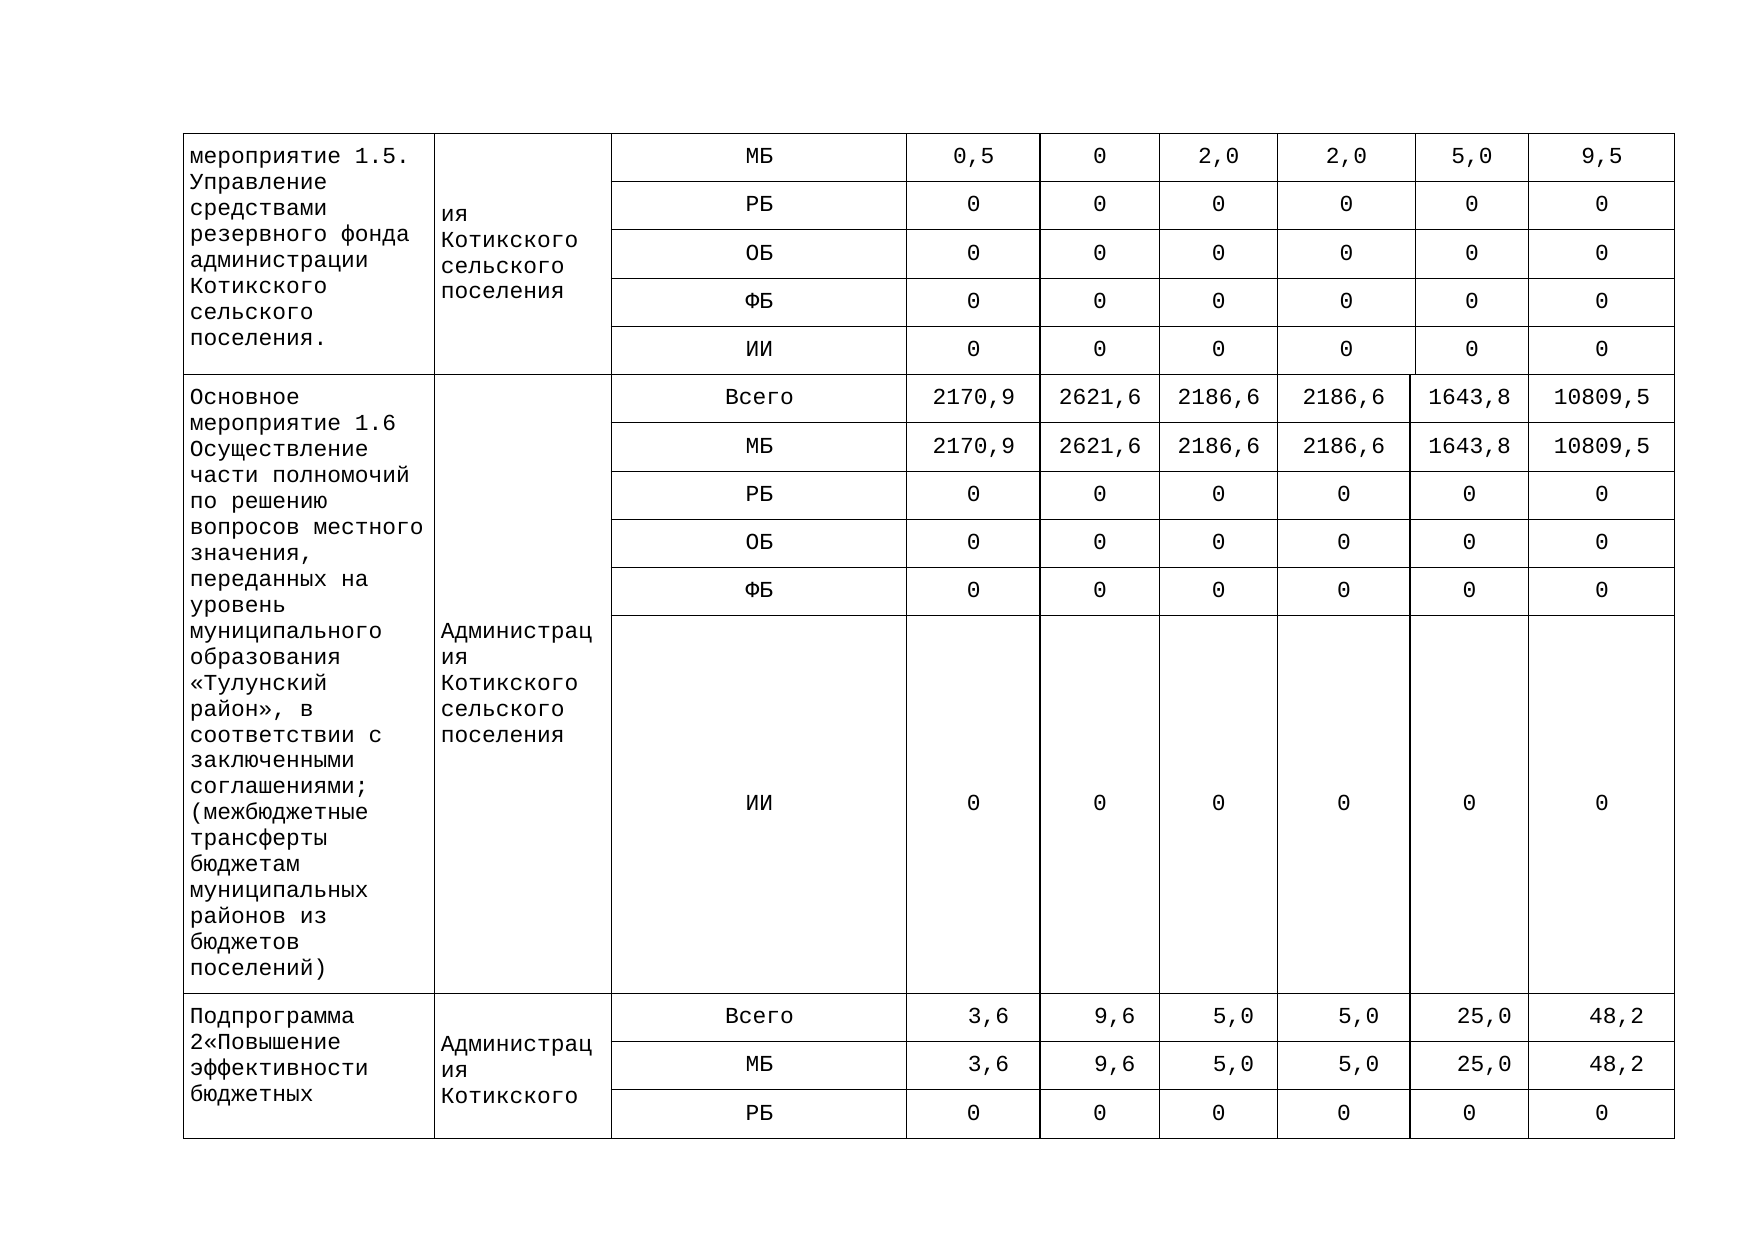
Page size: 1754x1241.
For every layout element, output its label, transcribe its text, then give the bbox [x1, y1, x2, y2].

table_cell 2170,9 [907, 423, 1039, 471]
table_cell 0 [1041, 520, 1159, 567]
table_cell 0 [1529, 616, 1674, 993]
table_cell 0 [1041, 568, 1159, 615]
table_cell Всего [612, 994, 906, 1041]
table_cell 0 [1529, 182, 1674, 229]
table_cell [435, 134, 611, 374]
table_cell 5,0 [1416, 134, 1528, 181]
table_cell РБ [612, 472, 906, 519]
table_cell 3,6 [907, 994, 1039, 1041]
table_cell ИИ [612, 327, 906, 374]
table_cell 0 [1529, 1090, 1674, 1138]
table_cell 0 [1278, 520, 1409, 567]
table_cell 0 [907, 1090, 1039, 1138]
table_cell 10809,5 [1529, 375, 1674, 422]
table_cell 48,2 [1529, 1042, 1674, 1089]
table_cell 0 [1411, 616, 1528, 993]
table_cell 2186,6 [1160, 375, 1277, 422]
table_cell 0 [1416, 182, 1528, 229]
table_cell МБ [612, 134, 906, 181]
table_cell 0 [1278, 568, 1409, 615]
table_cell РБ [612, 1090, 906, 1138]
table_cell 0 [1278, 327, 1415, 374]
table_cell РБ [612, 182, 906, 229]
table_cell 0 [1416, 230, 1528, 278]
table_cell 0 [907, 327, 1039, 374]
table_cell 2621,6 [1041, 375, 1159, 422]
table_cell 5,0 [1278, 994, 1409, 1041]
table_cell 1643,8 [1411, 375, 1528, 422]
table_cell 0 [1278, 616, 1409, 993]
table_cell 0 [1529, 472, 1674, 519]
table_cell 0 [1411, 520, 1528, 567]
table_cell 0 [1278, 230, 1415, 278]
table_cell ИИ [612, 616, 906, 993]
table_cell 0 [1160, 182, 1277, 229]
table_cell 0 [1411, 568, 1528, 615]
table_cell 2186,6 [1278, 375, 1409, 422]
table_cell 0 [1160, 616, 1277, 993]
table_cell 0 [1278, 279, 1415, 326]
table_cell 0,5 [907, 134, 1039, 181]
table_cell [435, 994, 611, 1138]
table_cell 0 [1041, 134, 1159, 181]
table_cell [184, 134, 434, 374]
table_cell 25,0 [1411, 1042, 1528, 1089]
table_cell 0 [1160, 327, 1277, 374]
table_cell 0 [907, 472, 1039, 519]
table_cell 2,0 [1160, 134, 1277, 181]
table_cell 0 [1041, 230, 1159, 278]
table_cell МБ [612, 423, 906, 471]
table_cell 2186,6 [1278, 423, 1409, 471]
table_cell 0 [1529, 230, 1674, 278]
table_cell 0 [1160, 520, 1277, 567]
table_cell ОБ [612, 230, 906, 278]
table_cell 3,6 [907, 1042, 1039, 1089]
table_cell 0 [907, 182, 1039, 229]
table_cell 9,5 [1529, 134, 1674, 181]
table_cell 0 [1278, 472, 1409, 519]
table_cell 0 [1160, 1090, 1277, 1138]
table_cell 0 [907, 279, 1039, 326]
table_cell 0 [907, 520, 1039, 567]
table_cell 5,0 [1278, 1042, 1409, 1089]
table_cell 2621,6 [1041, 423, 1159, 471]
table_cell Администрация Котикского сельского поселения [435, 375, 611, 993]
table_cell Основное мероприятие 1.6 Осуществление части полномочий по решению вопросов местного значения, переданных на уровень муниципального образования «Тулунский район», в соответствии с заключенными соглашениями;(межбюджетные трансферты бюджетам муниципальных районов из бюджетов поселений) [184, 375, 434, 993]
table_cell 1643,8 [1411, 423, 1528, 471]
table_cell 0 [1041, 1090, 1159, 1138]
table_cell 0 [1529, 568, 1674, 615]
table_cell Всего [612, 375, 906, 422]
table_cell 0 [907, 230, 1039, 278]
table_cell 48,2 [1529, 994, 1674, 1041]
table_cell 0 [907, 616, 1039, 993]
table_cell Подпрограмма 2«Повышение эффективности бюджетных расходов Котикского сельского поселения» [184, 994, 434, 1138]
table_cell 0 [1041, 616, 1159, 993]
table_cell 0 [1160, 472, 1277, 519]
table_cell 0 [1041, 279, 1159, 326]
table_cell 9,6 [1041, 994, 1159, 1041]
table_cell 0 [1041, 472, 1159, 519]
table_cell 0 [1411, 1090, 1528, 1138]
table_cell 0 [1160, 230, 1277, 278]
table_cell 0 [907, 568, 1039, 615]
table_cell 0 [1041, 182, 1159, 229]
table_cell 9,6 [1041, 1042, 1159, 1089]
table_cell ФБ [612, 279, 906, 326]
table_cell 0 [1278, 1090, 1409, 1138]
table_cell 2170,9 [907, 375, 1039, 422]
table_cell 0 [1529, 520, 1674, 567]
table_cell ОБ [612, 520, 906, 567]
table_cell 0 [1416, 327, 1528, 374]
table_cell 0 [1411, 472, 1528, 519]
table_cell 0 [1529, 279, 1674, 326]
table_cell 0 [1041, 327, 1159, 374]
table_cell 25,0 [1411, 994, 1528, 1041]
table_cell 2,0 [1278, 134, 1415, 181]
table_cell 0 [1160, 279, 1277, 326]
table_cell 5,0 [1160, 994, 1277, 1041]
table_cell 2186,6 [1160, 423, 1277, 471]
table_cell 5,0 [1160, 1042, 1277, 1089]
table_cell МБ [612, 1042, 906, 1089]
table_cell 0 [1416, 279, 1528, 326]
table_cell 10809,5 [1529, 423, 1674, 471]
table_cell ФБ [612, 568, 906, 615]
table_cell 0 [1529, 327, 1674, 374]
table_cell 0 [1278, 182, 1415, 229]
table_cell 0 [1160, 568, 1277, 615]
